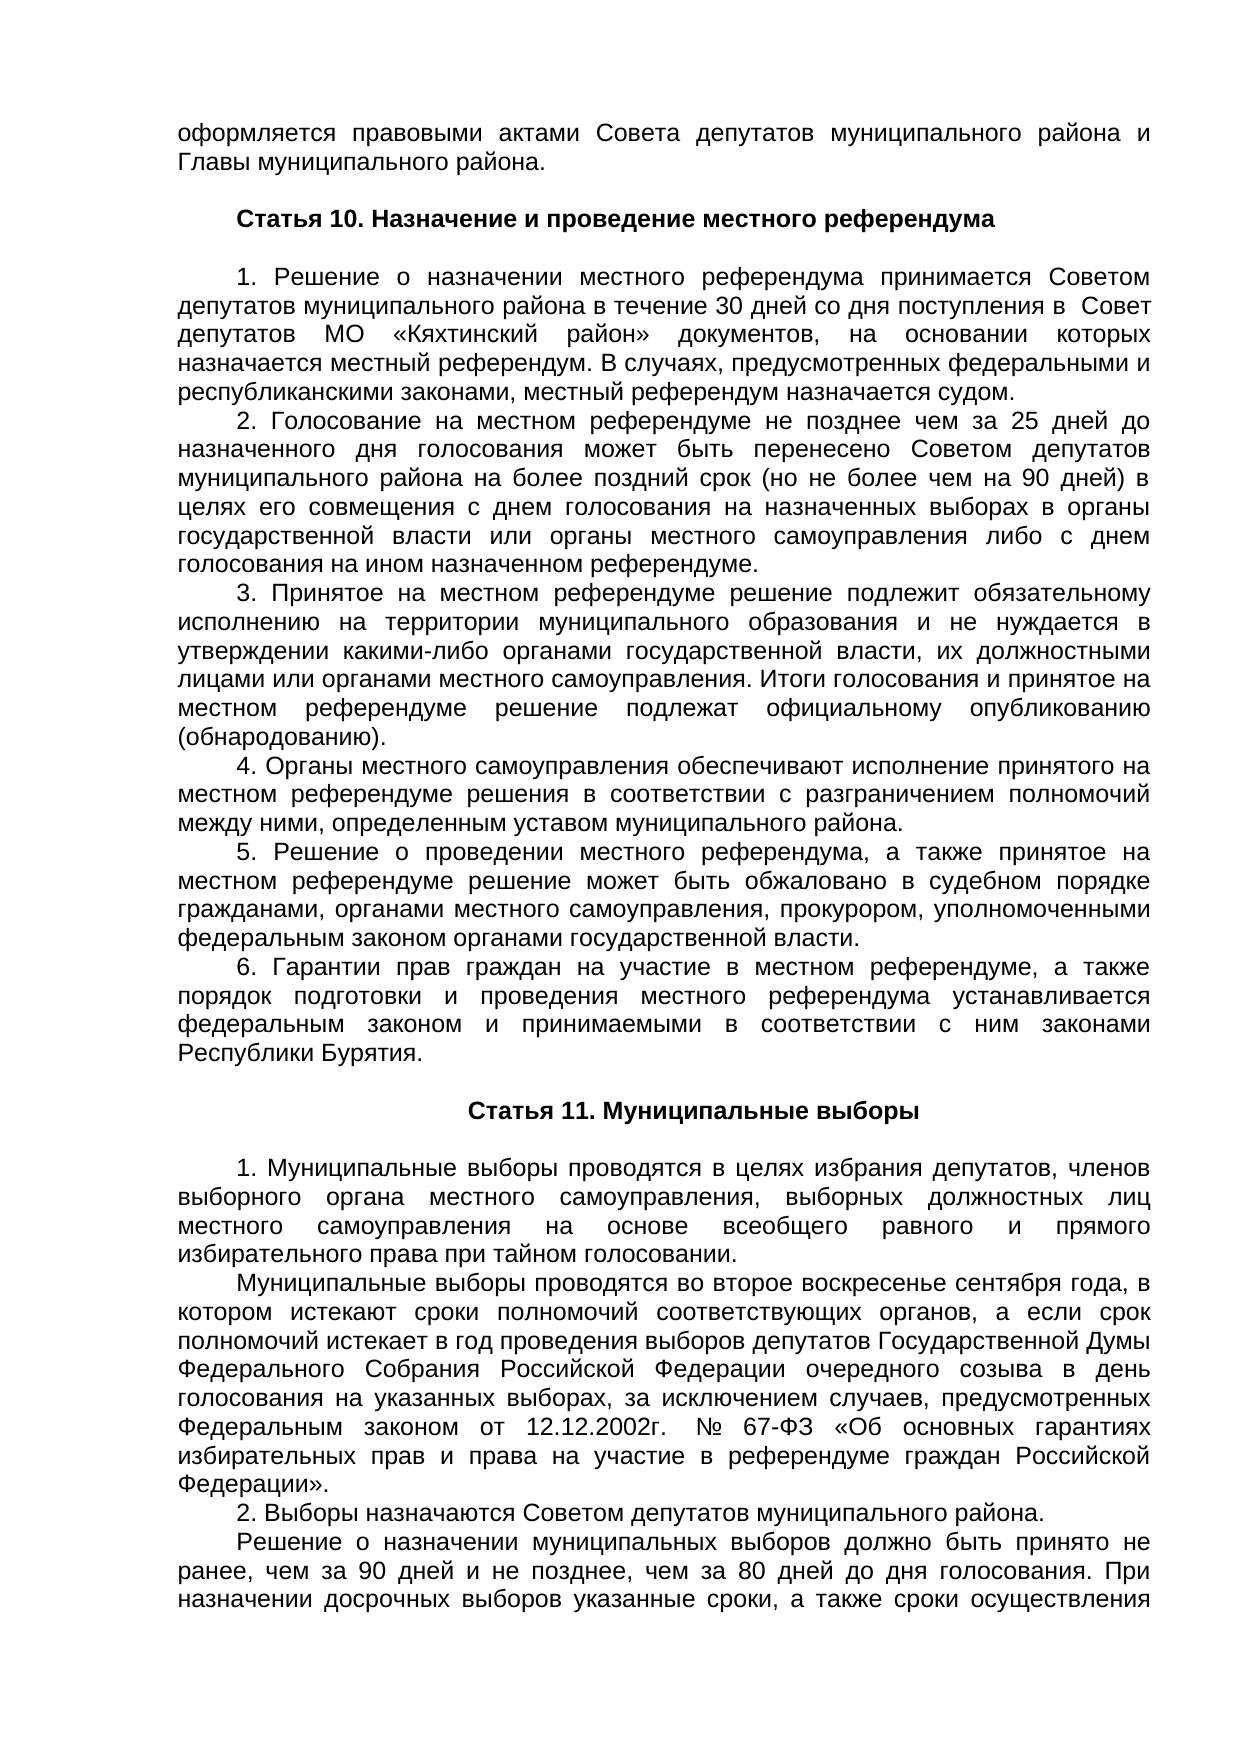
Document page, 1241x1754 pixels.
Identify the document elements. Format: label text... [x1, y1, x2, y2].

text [177, 118, 1152, 176]
text 1. Муниципальные выборы проводятся в целях избрания депутатов, членов выборного органа местного самоуправления, выборных должностных лиц местного самоуправления на основе всеобщего равного и прямого избирательного права при тайном голосовании. [177, 1153, 1152, 1268]
text 1. Решение о назначении местного референдума принимается Советом депутатов муниципального района в течение 30 дней со дня поступления в Совет депутатов МО «Кяхтинский район» документов, на основании которых назначается местный референдум. В случаях, предусмотренных федеральными и республиканскими законами, местный референдум назначается судом. [177, 262, 1152, 406]
text 3. Принятое на местном референдуме решение подлежит обязательному исполнению на территории муниципального образования и не нуждается в утверждении какими-либо органами государственной власти, их должностными лицами или органами местного самоуправления. Итоги голосования и принятое на местном референдуме решение подлежат официальному опубликованию (обнародованию). [177, 578, 1152, 751]
text 2. Голосование на местном референдуме не позднее чем за 25 дней до назначенного дня голосования может быть перенесено Советом депутатов муниципального района на более поздний срок (но не более чем на 90 дней) в целях его совмещения с днем голосования на назначенных выборах в органы государственной власти или органы местного самоуправления либо с днем голосования на ином назначенном референдуме. [177, 406, 1152, 578]
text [177, 1527, 1152, 1613]
text 5. Решение о проведении местного референдума, а также принятое на местном референдуме решение может быть обжаловано в судебном порядке гражданами, органами местного самоуправления, прокурором, уполномоченными федеральным законом органами государственной власти. [177, 837, 1152, 952]
text 2. Выборы назначаются Советом депутатов муниципального района. [177, 1498, 1152, 1527]
text Муниципальные выборы проводятся во второе воскресенье сентября года, в котором истекают сроки полномочий соответствующих органов, а если срок полномочий истекает в год проведения выборов депутатов Государственной Думы Федерального Собрания Российской Федерации очередного созыва в день голосования на указанных выборах, за исключением случаев, предусмотренных Федеральным законом от 12.12.2002г. № 67-ФЗ «Об основных гарантиях избирательных прав и права на участие в референдуме граждан Российской Федерации». [177, 1268, 1152, 1498]
text Статья 11. Муниципальные выборы [177, 1096, 1152, 1124]
text Статья 10. Назначение и проведение местного референдума [177, 204, 1152, 233]
text 6. Гарантии прав граждан на участие в местном референдуме, а также порядок подготовки и проведения местного референдума устанавливается федеральным законом и принимаемыми в соответствии с ним законами Республики Бурятия. [177, 952, 1152, 1067]
text 4. Органы местного самоуправления обеспечивают исполнение принятого на местном референдуме решения в соответствии с разграничением полномочий между ними, определенным уставом муниципального района. [177, 751, 1152, 837]
